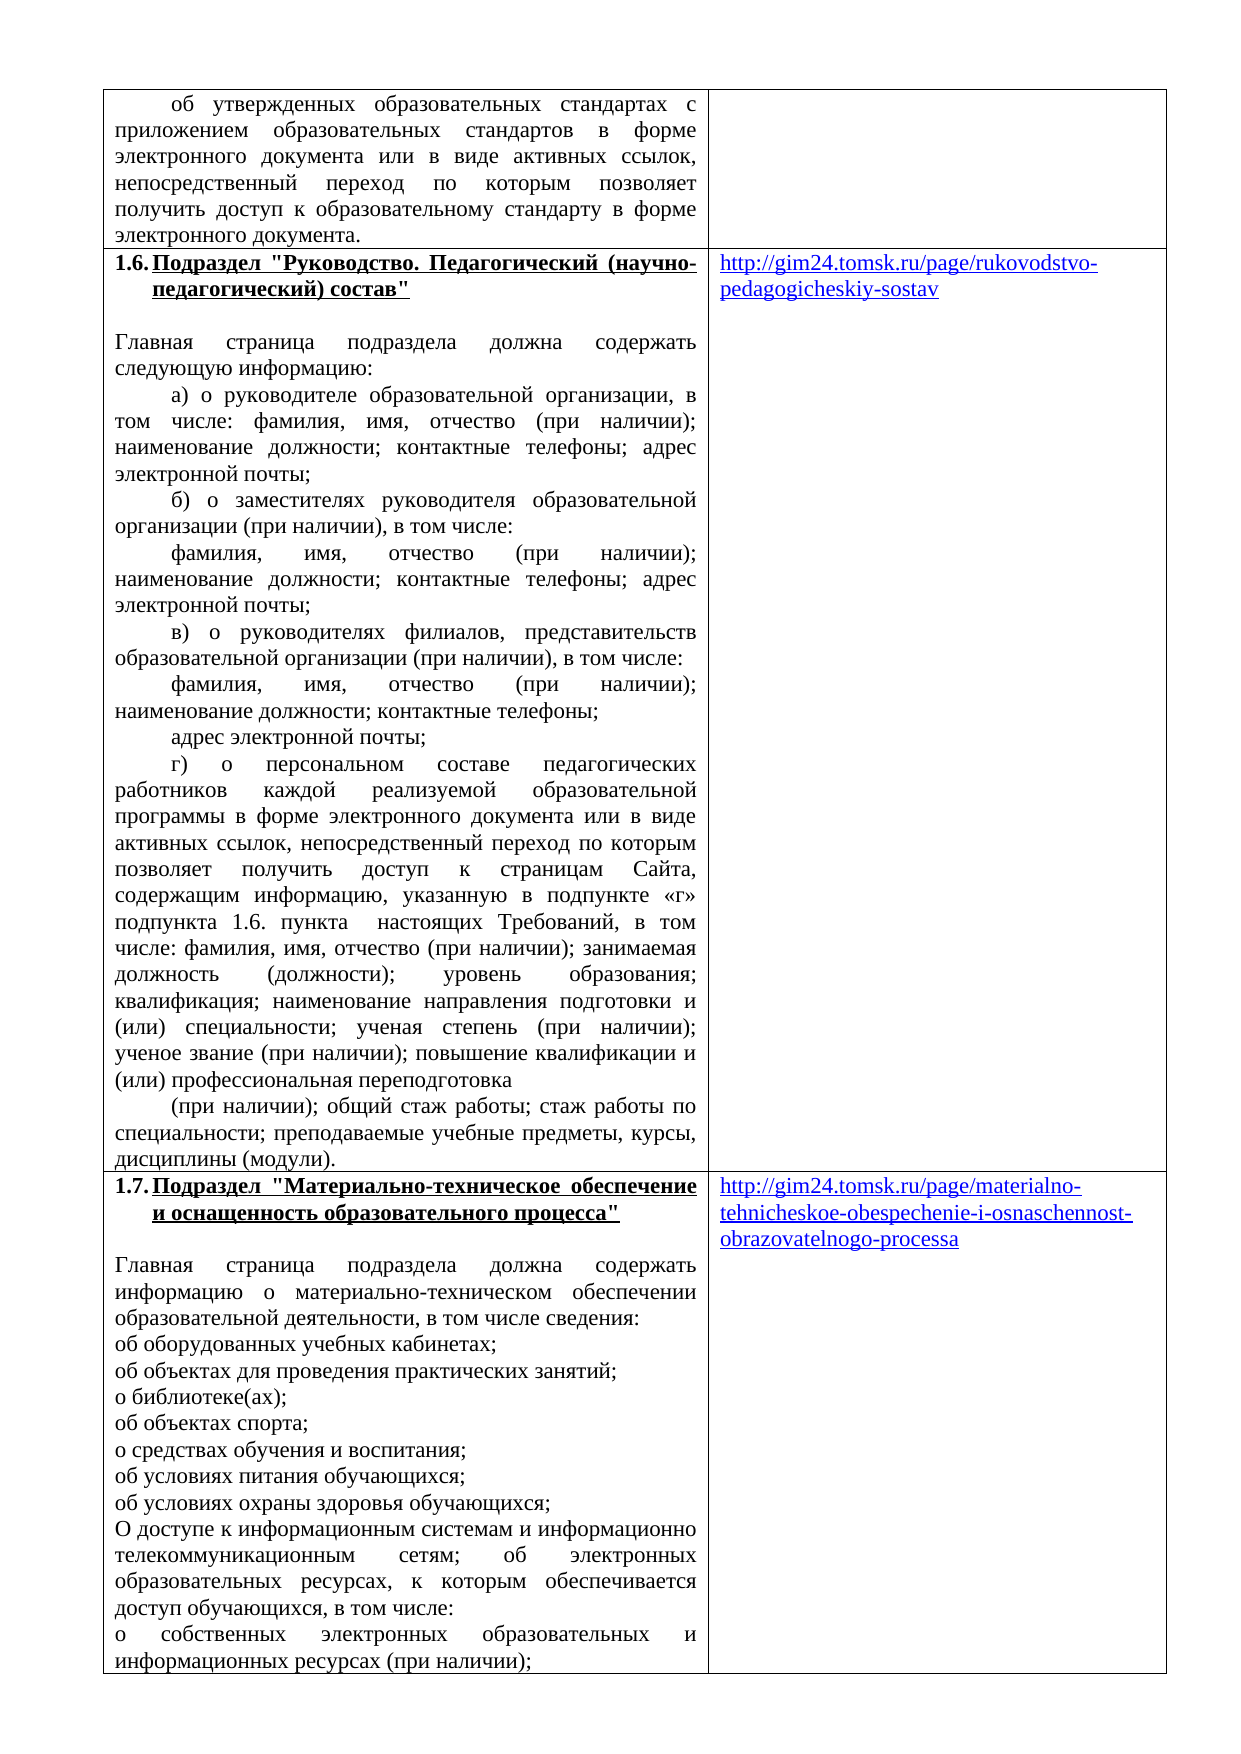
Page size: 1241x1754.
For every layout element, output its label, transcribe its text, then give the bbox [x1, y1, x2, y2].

table_cell Подраздел "Материально-техническое обеспечение и оснащенность образовательного процесса" Главная страница подраздела должна содержать информацию о материально-техническом обеспечении образовательной деятельности, в том числе сведения: об оборудованных учебных кабинетах; об объектах для проведения практических занятий; о библиотеке(ах); об объектах спорта; о средствах обучения и воспитания; об условиях питания обучающихся; об условиях охраны здоровья обучающихся; О доступе к информационным системам и информационно телекоммуникационным сетям; об электронных образовательных ресурсах, к которым обеспечивается доступ обучающихся, в том числе: о собственных электронных образовательных и информационных ресурсах (при наличии); [104, 1172, 708, 1673]
table_cell http://gim24.tomsk.ru/page/rukovodstvo-pedagogicheskiy-sostav [709, 249, 1166, 1171]
table_cell http://gim24.tomsk.ru/page/materialno-tehnicheskoe-obespechenie-i-osnaschennost-obrazovatelnogo-processa [709, 1172, 1166, 1673]
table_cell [709, 90, 1166, 248]
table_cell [104, 90, 708, 248]
table_cell Подраздел "Руководство. Педагогический (научно-педагогический) состав" Главная страница подраздела должна содержать следующую информацию: а) о руководителе образовательной организации, в том числе: фамилия, имя, отчество (при наличии); наименование должности; контактные телефоны; адрес электронной почты; б) о заместителях руководителя образовательной организации (при наличии), в том числе: фамилия, имя, отчество (при наличии); наименование должности; контактные телефоны; адрес электронной почты; в) о руководителях филиалов, представительств образовательной организации (при наличии), в том числе: фамилия, имя, отчество (при наличии); наименование должности; контактные телефоны; адрес электронной почты; г) о персональном составе педагогических работников каждой реализуемой образовательной программы в форме электронного документа или в виде активных ссылок, непосредственный переход по которым позволяет получить доступ к страницам Сайта, содержащим информацию, указанную в подпункте «г» подпункта 1.6. пункта настоящих Требований, в том числе: фамилия, имя, отчество (при наличии); занимаемая должность (должности); уровень образования; квалификация; наименование направления подготовки и (или) специальности; ученая степень (при наличии); ученое звание (при наличии); повышение квалификации и (или) профессиональная переподготовка (при наличии); общий стаж работы; стаж работы по специальности; преподаваемые учебные предметы, курсы, дисциплины (модули). [104, 249, 708, 1171]
